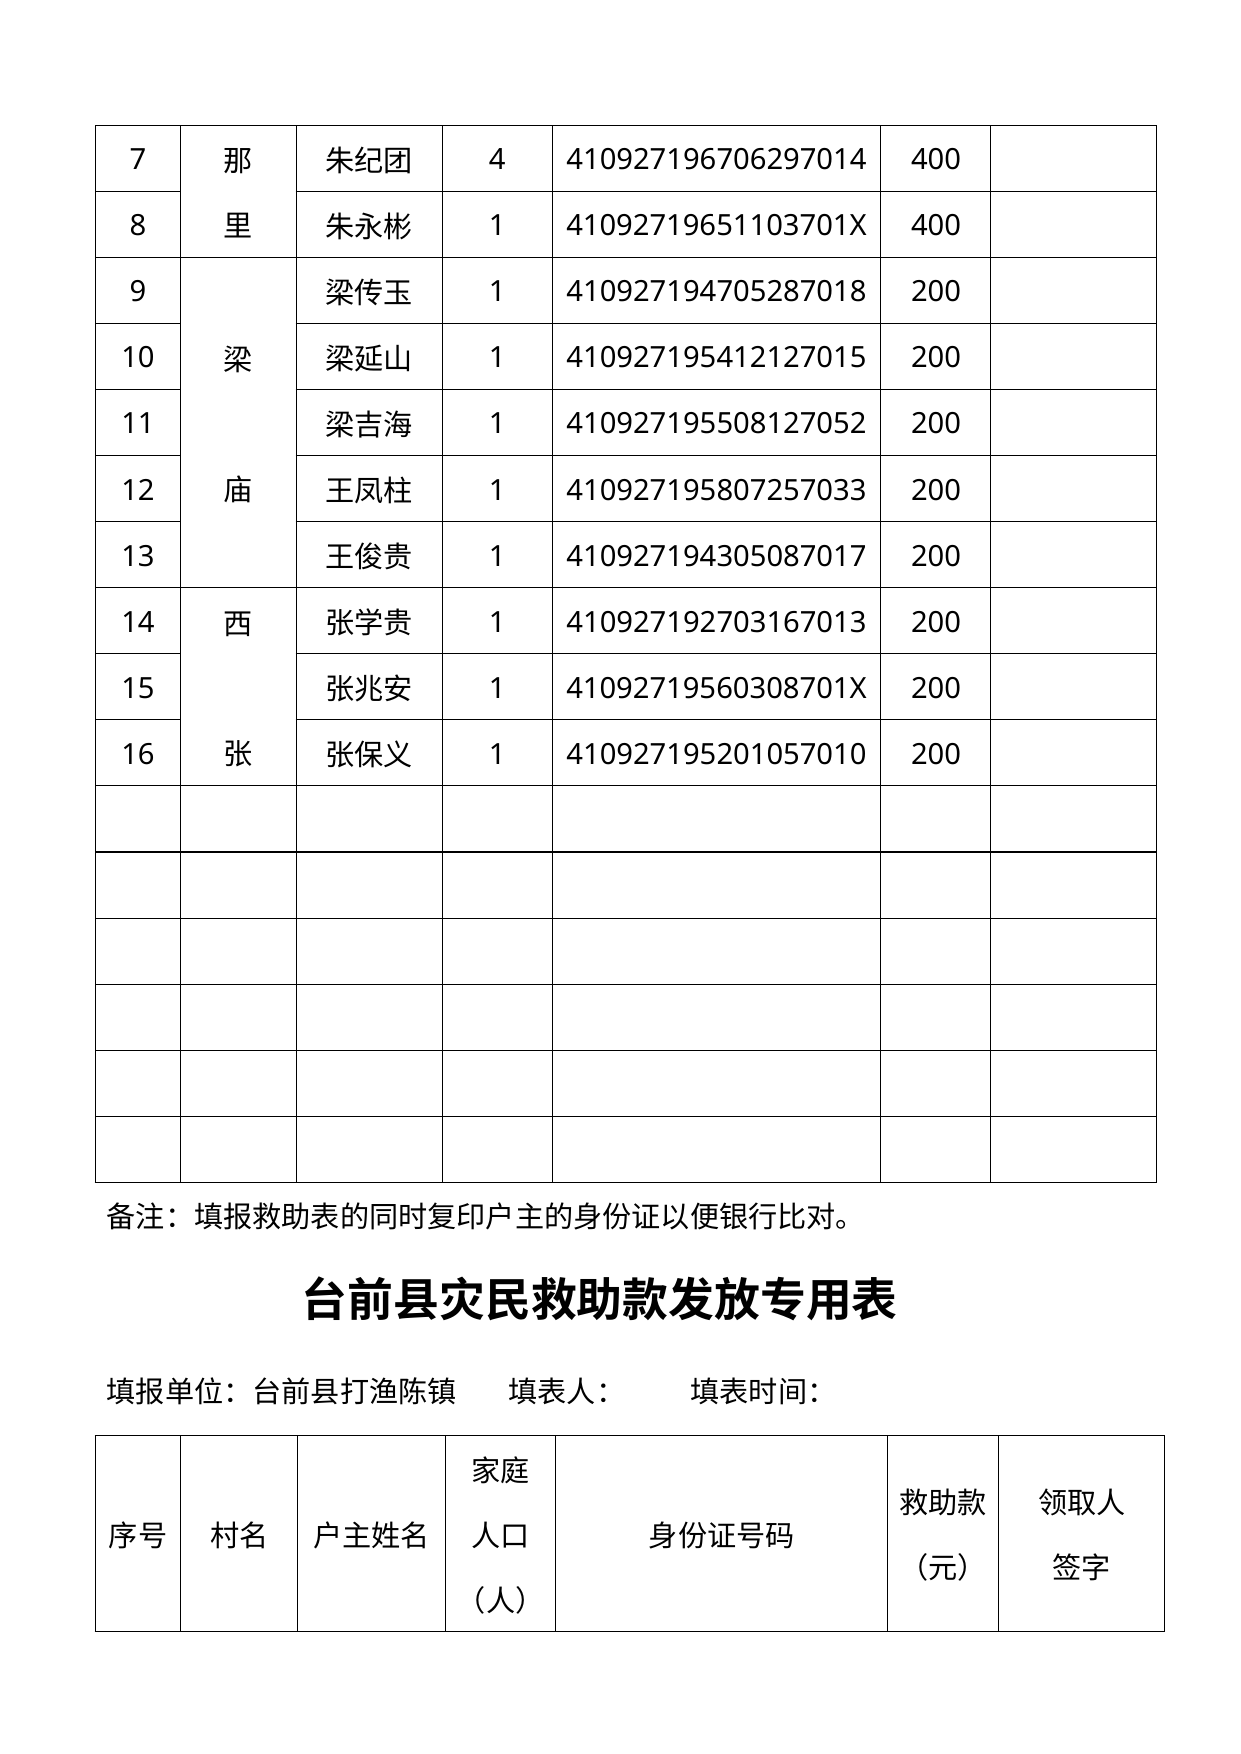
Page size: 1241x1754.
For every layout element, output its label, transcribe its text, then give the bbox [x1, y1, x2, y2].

table_cell 410927192703167013 [553, 588, 880, 653]
table_cell [991, 919, 1156, 983]
table_cell [181, 985, 296, 1049]
table_cell 410927196706297014 [553, 126, 880, 191]
table_cell [443, 919, 552, 983]
table_cell 张保义 [297, 720, 442, 785]
table_cell 1 [443, 192, 552, 257]
table_cell 4 [443, 126, 552, 191]
table_cell 西 张 [181, 588, 296, 785]
table_cell 8 [96, 192, 180, 257]
table_cell 200 [881, 588, 990, 653]
table_cell [96, 985, 180, 1049]
table_cell [881, 985, 990, 1049]
table_header 户主姓名 [298, 1436, 445, 1631]
table_cell 400 [881, 192, 990, 257]
table_cell 200 [881, 456, 990, 521]
table_cell 13 [96, 522, 180, 587]
table_cell [297, 853, 442, 917]
table_cell [553, 985, 880, 1049]
table_cell [181, 1051, 296, 1116]
table_cell 梁传玉 [297, 258, 442, 323]
table_cell [297, 786, 442, 851]
table_cell [991, 522, 1156, 587]
table_cell 16 [96, 720, 180, 785]
table_cell [881, 919, 990, 983]
table_cell 张兆安 [297, 654, 442, 719]
text 台前县灾民救助款发放专用表 [106, 1248, 1092, 1345]
table_cell [991, 853, 1156, 917]
table_cell 14 [96, 588, 180, 653]
table_cell 朱 那 里 [181, 126, 296, 257]
table_cell [991, 588, 1156, 653]
table_cell 12 [96, 456, 180, 521]
table_cell [96, 1051, 180, 1116]
table_header 救助款 （元） [888, 1436, 998, 1631]
table_cell 41092719651103701X [553, 192, 880, 257]
table_cell 9 [96, 258, 180, 323]
table_cell [96, 1117, 180, 1182]
table_cell [297, 1051, 442, 1116]
table_cell [991, 985, 1156, 1049]
table_cell [181, 853, 296, 917]
table_cell [991, 456, 1156, 521]
table_cell [443, 853, 552, 917]
table_cell [443, 1117, 552, 1182]
table_cell 1 [443, 522, 552, 587]
table_cell [443, 985, 552, 1049]
table_cell 41092719560308701X [553, 654, 880, 719]
table_cell 1 [443, 258, 552, 323]
table_cell 梁吉海 [297, 390, 442, 455]
table_cell [181, 919, 296, 983]
table_header 身份证号码 [556, 1436, 887, 1631]
table_cell 200 [881, 654, 990, 719]
table_cell 1 [443, 456, 552, 521]
table_cell [96, 919, 180, 983]
table_cell 400 [881, 126, 990, 191]
table_cell 410927195201057010 [553, 720, 880, 785]
table_cell 朱永彬 [297, 192, 442, 257]
table_cell 10 [96, 324, 180, 389]
table_cell [553, 919, 880, 983]
table_cell [881, 1117, 990, 1182]
table_cell 15 [96, 654, 180, 719]
table_cell [553, 1117, 880, 1182]
table_cell [991, 786, 1156, 851]
table_cell 梁 庙 [181, 258, 296, 587]
text 备注：填报救助表的同时复印户主的身份证以便银行比对。 [106, 1183, 1092, 1248]
table_cell [991, 1051, 1156, 1116]
table_cell 梁延山 [297, 324, 442, 389]
table_cell [991, 1117, 1156, 1182]
table_cell 11 [96, 390, 180, 455]
table_cell [181, 786, 296, 851]
table_cell 王俊贵 [297, 522, 442, 587]
table_cell [297, 985, 442, 1049]
table_cell 朱纪团 [297, 126, 442, 191]
table_cell [991, 192, 1156, 257]
table_header 村名 [181, 1436, 297, 1631]
table_cell 王凤柱 [297, 456, 442, 521]
table_cell 1 [443, 588, 552, 653]
table_cell 1 [443, 654, 552, 719]
table_cell 1 [443, 390, 552, 455]
table_cell 410927195807257033 [553, 456, 880, 521]
table_cell 410927195412127015 [553, 324, 880, 389]
table_cell [991, 126, 1156, 191]
table_cell [991, 390, 1156, 455]
table_cell [553, 786, 880, 851]
table_cell 7 [96, 126, 180, 191]
table_cell 1 [443, 324, 552, 389]
table_cell [991, 324, 1156, 389]
table_cell [881, 853, 990, 917]
table_cell [96, 786, 180, 851]
table_cell [991, 258, 1156, 323]
table_cell 张学贵 [297, 588, 442, 653]
table_cell 410927194305087017 [553, 522, 880, 587]
table_cell [443, 786, 552, 851]
table_cell 200 [881, 390, 990, 455]
table_header 序号 [96, 1436, 180, 1631]
table_cell [881, 1051, 990, 1116]
table_cell 200 [881, 720, 990, 785]
table_cell 200 [881, 522, 990, 587]
table_cell [181, 1117, 296, 1182]
table_cell 410927194705287018 [553, 258, 880, 323]
table_cell [553, 1051, 880, 1116]
table_cell 200 [881, 258, 990, 323]
table_cell [297, 1117, 442, 1182]
table_header 家庭 人口 （人） [446, 1436, 555, 1631]
table_cell [991, 654, 1156, 719]
table_cell 410927195508127052 [553, 390, 880, 455]
table_header 领取人 签字 [999, 1436, 1164, 1631]
table_cell [297, 919, 442, 983]
table_cell 1 [443, 720, 552, 785]
table_cell [881, 786, 990, 851]
table_cell [553, 853, 880, 917]
table_cell [96, 853, 180, 917]
table_cell 200 [881, 324, 990, 389]
table_cell [991, 720, 1156, 785]
table_cell [443, 1051, 552, 1116]
text 填报单位：台前县打渔陈镇 填表人： 填表时间： [106, 1358, 1092, 1423]
